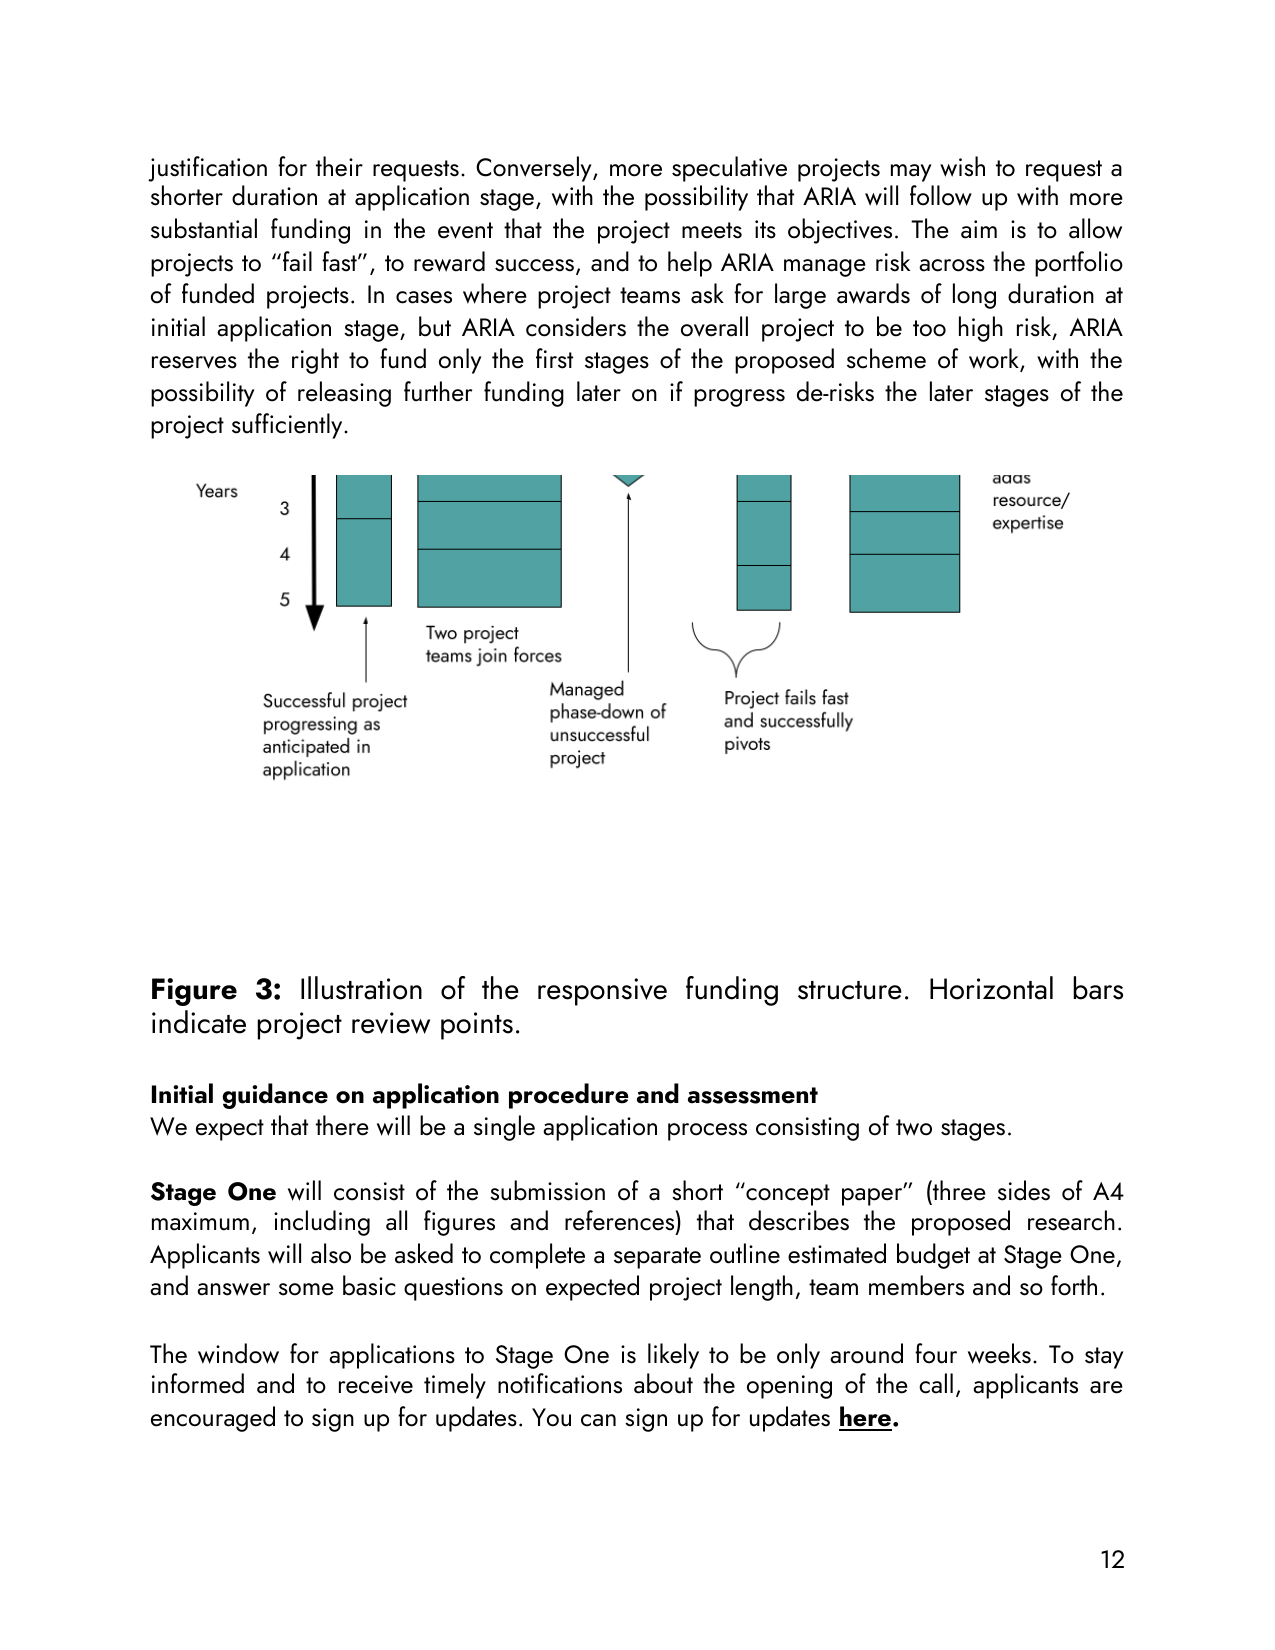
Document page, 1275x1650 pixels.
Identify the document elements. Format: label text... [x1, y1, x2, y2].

text We expect that there will be a single application process consisting of two stages. [150, 1110, 1125, 1142]
picture [150, 475, 1125, 871]
text Stage One will consist of the submission of a short “concept paper” (three sides of A4 maximum, including all figures and references) that describes the proposed research. Applicants will also be asked to complete a separate outline estimated budget at Stage One, and answer some basic questions on expected project length, team members and so forth. [150, 1175, 1125, 1305]
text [150, 150, 1125, 443]
text The window for applications to Stage One is likely to be only around four weeks. To stay informed and to receive timely notifications about the opening of the call, applicants are encouraged to sign up for updates. You can sign up for updates here. [150, 1338, 1125, 1435]
text Initial guidance on application procedure and assessment [150, 1077, 1125, 1110]
text Figure 3: Illustration of the responsive funding structure. Horizontal bars indicate project review points. [150, 969, 1125, 1045]
